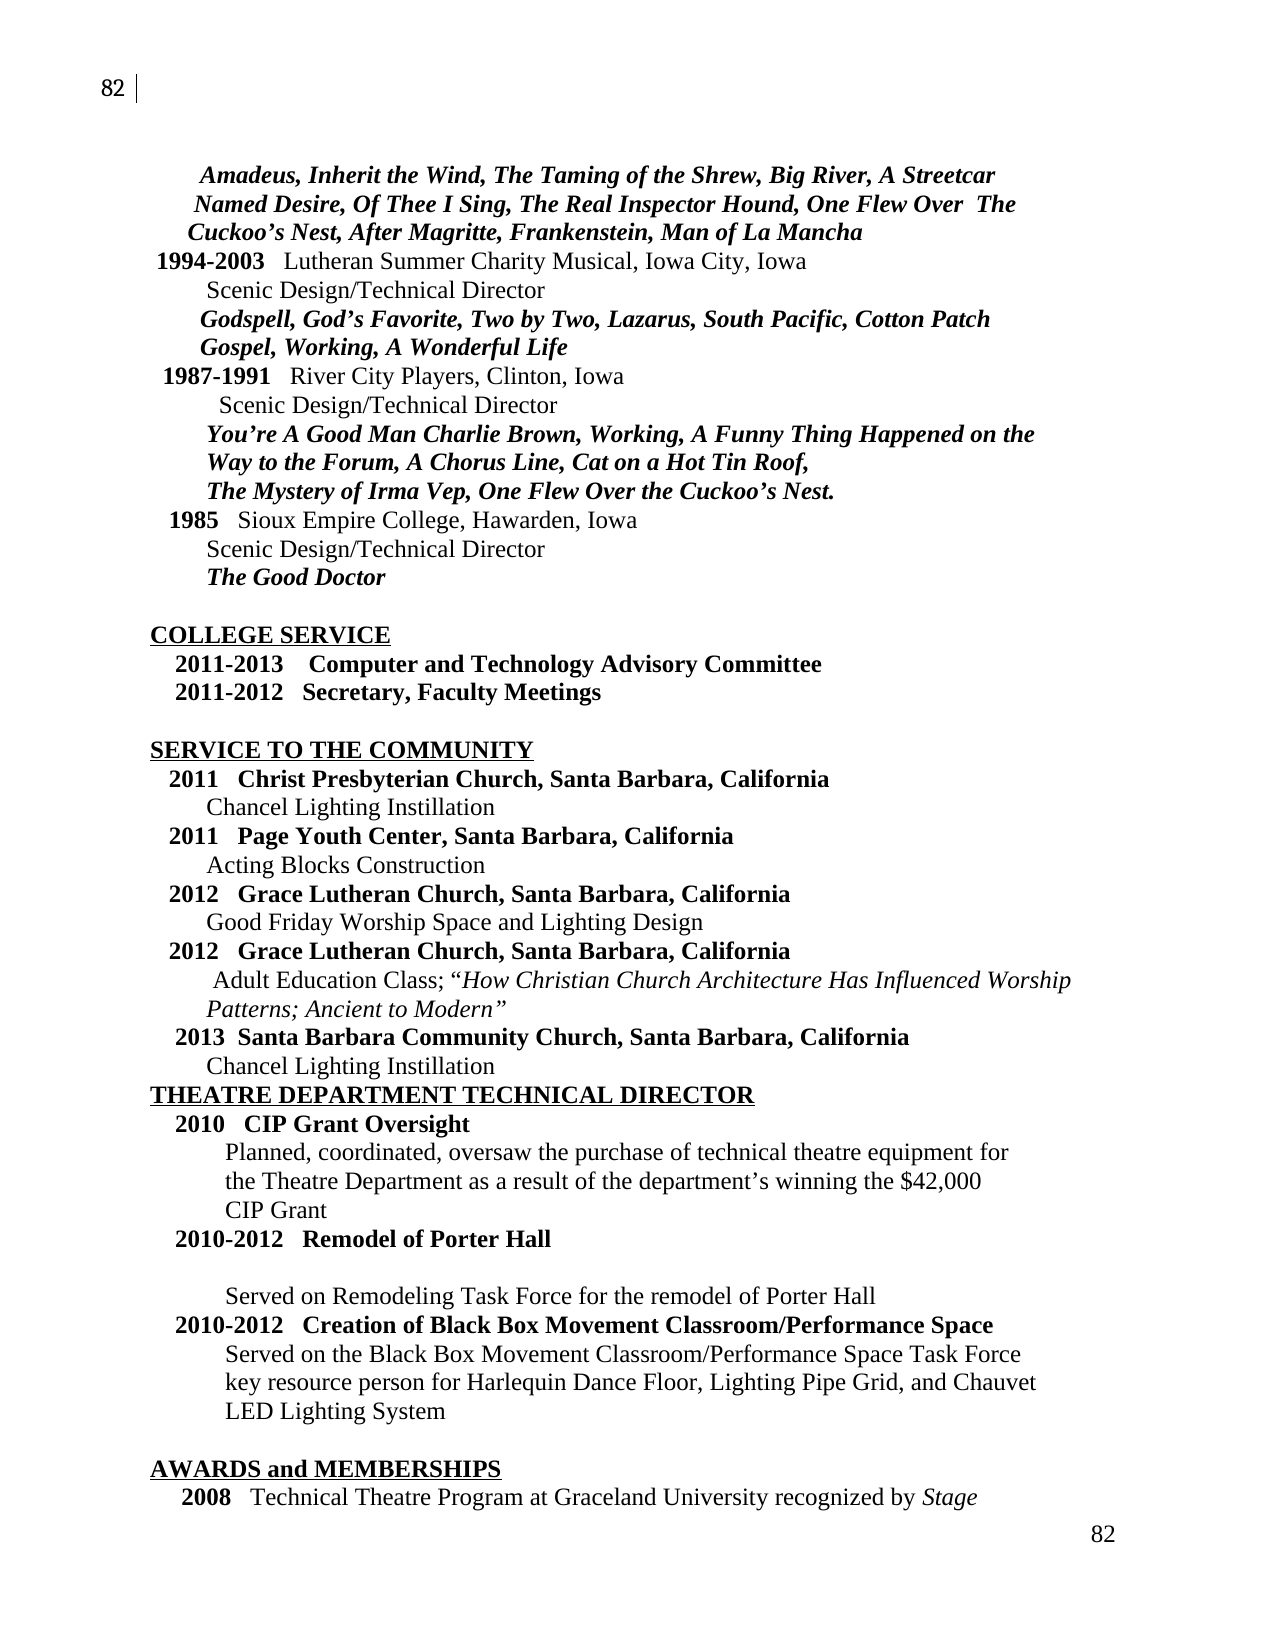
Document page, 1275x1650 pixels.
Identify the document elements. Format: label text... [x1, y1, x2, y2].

text 2010-2012 Remodel of Porter Hall [150, 1224, 1116, 1281]
text SERVICE TO THE COMMUNITY [150, 735, 1116, 764]
text Chancel Lighting Instillation [150, 1051, 1116, 1080]
text Served on the Black Box Movement Classroom/Performance Space Task Force [150, 1339, 1116, 1367]
text Gospel, Working, A Wonderful Life [150, 332, 1116, 361]
text Scenic Design/Technical Director [150, 534, 1116, 562]
subtitle Amadeus, Inherit the Wind, The Taming of the Shrew, Big River, A Streetcar [150, 160, 1116, 189]
text 1985 Sioux Empire College, Hawarden, Iowa [150, 505, 1116, 534]
text Scenic Design/Technical Director [150, 390, 1116, 419]
text AWARDS and MEMBERSHIPS [150, 1454, 1116, 1482]
text 2012 Grace Lutheran Church, Santa Barbara, California [150, 936, 1116, 965]
text Planned, coordinated, oversaw the purchase of technical theatre equipment for [150, 1137, 1116, 1166]
text 2011-2013 Computer and Technology Advisory Committee [150, 649, 1116, 677]
subtitle The Mystery of Irma Vep, One Flew Over the Cuckoo’s Nest. [150, 476, 1116, 505]
text Acting Blocks Construction [150, 850, 1116, 879]
text Chancel Lighting Instillation [150, 792, 1116, 821]
text 2008 Technical Theatre Program at Graceland University recognized by Stage [150, 1482, 1116, 1511]
text Good Friday Worship Space and Lighting Design [150, 907, 1116, 936]
text 2010 CIP Grant Oversight [150, 1109, 1116, 1137]
text 2011-2012 Secretary, Faculty Meetings [150, 677, 1116, 706]
text Patterns; Ancient to Modern” [150, 994, 1116, 1022]
text THEATRE DEPARTMENT TECHNICAL DIRECTOR [150, 1080, 1116, 1109]
subtitle 1994-2003 Lutheran Summer Charity Musical, Iowa City, Iowa [112, 246, 1116, 275]
subtitle You’re A Good Man Charlie Brown, Working, A Funny Thing Happened on the [150, 419, 1116, 447]
text COLLEGE SERVICE [150, 620, 1116, 649]
text key resource person for Harlequin Dance Floor, Lighting Pipe Grid, and Chauvet [150, 1367, 1116, 1396]
text LED Lighting System [150, 1396, 1116, 1425]
text Scenic Design/Technical Director [150, 275, 1116, 304]
text 2010-2012 Creation of Black Box Movement Classroom/Performance Space [150, 1310, 1116, 1339]
subtitle 1987-1991 River City Players, Clinton, Iowa [112, 361, 1116, 390]
text The Good Doctor [150, 562, 1116, 591]
subtitle Named Desire, Of Thee I Sing, The Real Inspector Hound, One Flew Over The Cuckoo’s Nest, After Magritte, Frankenstein, Man of La Mancha [150, 189, 1116, 246]
text 2011 Page Youth Center, Santa Barbara, California [150, 821, 1116, 850]
text Adult Education Class; “How Christian Church Architecture Has Influenced Worship [150, 965, 1116, 994]
text 2012 Grace Lutheran Church, Santa Barbara, California [150, 879, 1116, 907]
text 2013 Santa Barbara Community Church, Santa Barbara, California [150, 1022, 1116, 1051]
text Served on Remodeling Task Force for the remodel of Porter Hall [150, 1281, 1116, 1310]
text CIP Grant [150, 1195, 1116, 1224]
text 2011 Christ Presbyterian Church, Santa Barbara, California [150, 764, 1116, 792]
text the Theatre Department as a result of the department’s winning the $42,000 [150, 1166, 1116, 1195]
text Godspell, God’s Favorite, Two by Two, Lazarus, South Pacific, Cotton Patch [150, 304, 1116, 332]
subtitle Way to the Forum, A Chorus Line, Cat on a Hot Tin Roof, [150, 447, 1116, 476]
